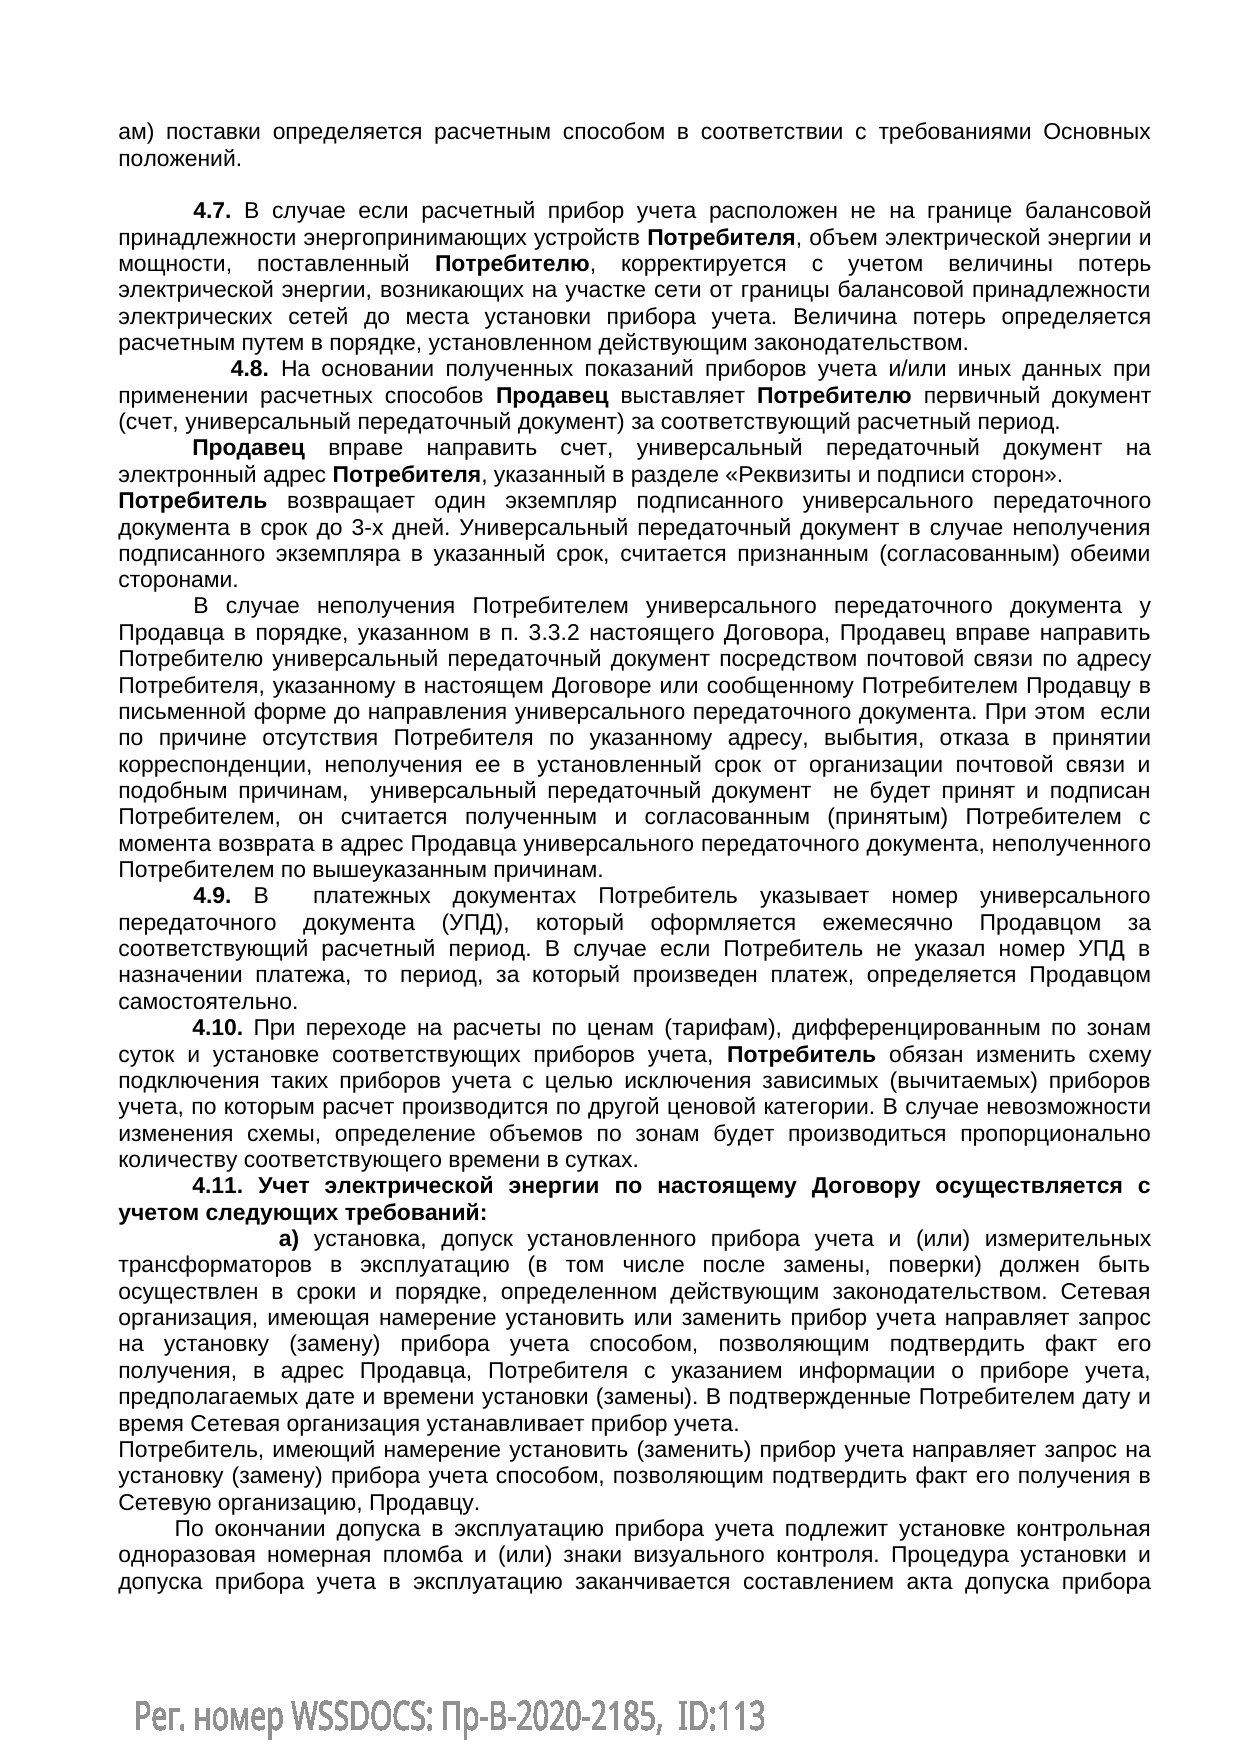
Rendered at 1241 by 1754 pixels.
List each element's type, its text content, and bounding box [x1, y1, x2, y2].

text В случае неполучения Потребителем универсального передаточного документа у Продавца в порядке, указанном в п. 3.3.2 настоящего Договора, Продавец вправе направить Потребителю универсальный передаточный документ посредством почтовой связи по адресу Потребителя, указанному в настоящем Договоре или сообщенному Потребителем Продавцу в письменной форме до направления универсального передаточного документа. При этом если по причине отсутствия Потребителя по указанному адресу, выбытия, отказа в принятии корреспонденции, неполучения ее в установленный срок от организации почтовой связи и подобным причинам, универсальный передаточный документ не будет принят и подписан Потребителем, он считается полученным и согласованным (принятым) Потребителем с момента возврата в адрес Продавца универсального передаточного документа, неполученного Потребителем по вышеуказанным причинам. [118, 592, 1152, 882]
text Потребитель, имеющий намерение установить (заменить) прибор учета направляет запрос на установку (замену) прибора учета способом, позволяющим подтвердить факт его получения в Сетевую организацию, Продавцу. [118, 1436, 1152, 1515]
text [118, 118, 1152, 171]
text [118, 1515, 1152, 1594]
text 4.10. При переходе на расчеты по ценам (тарифам), дифференцированным по зонам суток и установке соответствующих приборов учета, Потребитель обязан изменить схему подключения таких приборов учета с целью исключения зависимых (вычитаемых) приборов учета, по которым расчет производится по другой ценовой категории. В случае невозможности изменения схемы, определение объемов по зонам будет производиться пропорционально количеству соответствующего времени в сутках. [118, 1014, 1152, 1172]
text а) установка, допуск установленного прибора учета и (или) измерительных трансформаторов в эксплуатацию (в том числе после замены, поверки) должен быть осуществлен в сроки и порядке, определенном действующим законодательством. Сетевая организация, имеющая намерение установить или заменить прибор учета направляет запрос на установку (замену) прибора учета способом, позволяющим подтвердить факт его получения, в адрес Продавца, Потребителя с указанием информации о приборе учета, предполагаемых дате и времени установки (замены). В подтвержденные Потребителем дату и время Сетевая организация устанавливает прибор учета. [118, 1225, 1152, 1436]
text 4.9. В платежных документах Потребитель указывает номер универсального передаточного документа (УПД), который оформляется ежемесячно Продавцом за соответствующий расчетный период. В случае если Потребитель не указал номер УПД в назначении платежа, то период, за который произведен платеж, определяется Продавцом самостоятельно. [118, 882, 1152, 1014]
list Продавец вправе направить счет, универсальный передаточный документ на электронный адрес Потребителя, указанный в разделе «Реквизиты и подписи сторон». [118, 434, 1152, 487]
text 4.7. В случае если расчетный прибор учета расположен не на границе балансовой принадлежности энергопринимающих устройств Потребителя, объем электрической энергии и мощности, поставленный Потребителю, корректируется с учетом величины потерь электрической энергии, возникающих на участке сети от границы балансовой принадлежности электрических сетей до места установки прибора учета. Величина потерь определяется расчетным путем в порядке, установленном действующим законодательством. [118, 197, 1152, 355]
text Потребитель возвращает один экземпляр подписанного универсального передаточного документа в срок до 3-х дней. Универсальный передаточный документ в случае неполучения подписанного экземпляра в указанный срок, считается признанным (согласованным) обеими сторонами. [118, 487, 1152, 592]
text 4.11. Учет электрической энергии по настоящему Договору осуществляется с учетом следующих требований: [118, 1172, 1152, 1225]
text 4.8. На основании полученных показаний приборов учета и/или иных данных при применении расчетных способов Продавец выставляет Потребителю первичный документ (счет, универсальный передаточный документ) за соответствующий расчетный период. [118, 355, 1152, 434]
